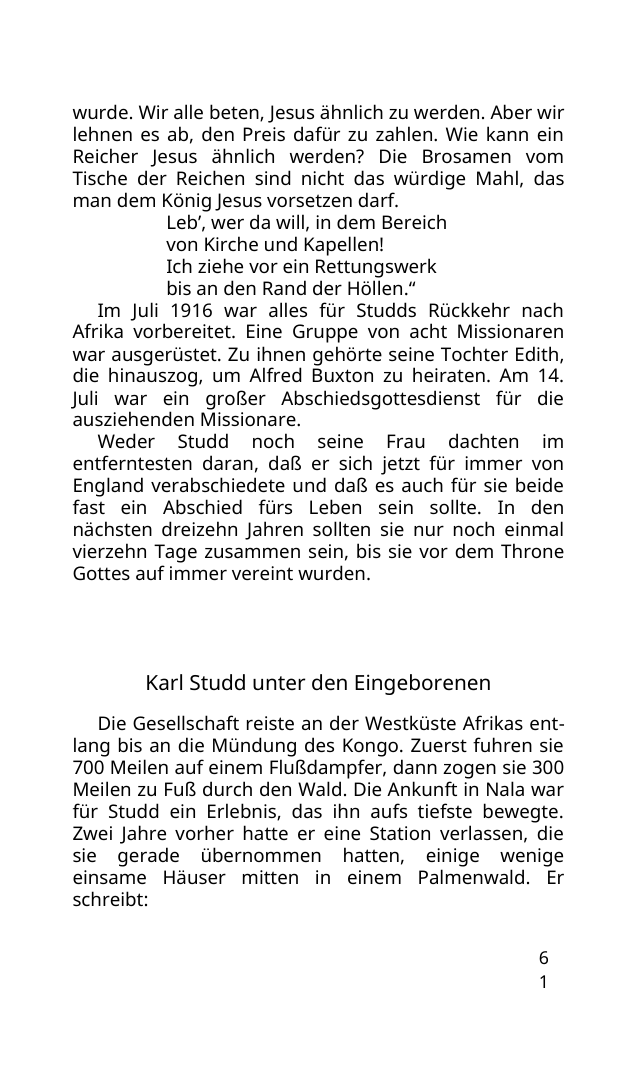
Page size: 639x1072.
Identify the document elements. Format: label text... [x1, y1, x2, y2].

text Weder Studd noch seine Frau dachten im entferntesten daran, daß er sich jetzt für immer von England verabschiedete und daß es auch für sie beide fast ein Abschied fürs Leben sein sollte. In den nächsten dreizehn Jahren sollten sie nur noch einmal vierzehn Tage zusammen sein, bis sie vor dem Throne Gottes auf immer vereint wurden. [72, 431, 564, 585]
text Die Gesellschaft reiste an der Westküste Afrikas entlang bis an die Mündung des Kongo. Zuerst fuhren sie 700 Meilen auf einem Flußdampfer, dann zogen sie 300 Meilen zu Fuß durch den Wald. Die Ankunft in Nala war für Studd ein Erlebnis, das ihn aufs tiefste bewegte. Zwei Jahre vorher hatte er eine Station verlassen, die sie gerade übernommen hatten, einige wenige einsame Häuser mitten in einem Palmenwald. Er schreibt: [72, 713, 564, 911]
subtitle Karl Studd unter den Eingeborenen [72, 674, 564, 694]
text Leb’, wer da will, in dem Bereich von Kirche und Kapellen! [166, 212, 456, 256]
text Im Juli 1916 war alles für Studds Rückkehr nach Afrika vorbereitet. Eine Gruppe von acht Missionaren war ausgerüstet. Zu ihnen gehörte seine Tochter Edith, die hinauszog, um Alfred Buxton zu heiraten. Am 14. Juli war ein großer Abschiedsgottesdienst für die ausziehenden Missionare. [72, 299, 564, 431]
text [72, 102, 564, 212]
text Ich ziehe vor ein Rettungswerk bis an den Rand der Höllen.“ [166, 256, 456, 299]
